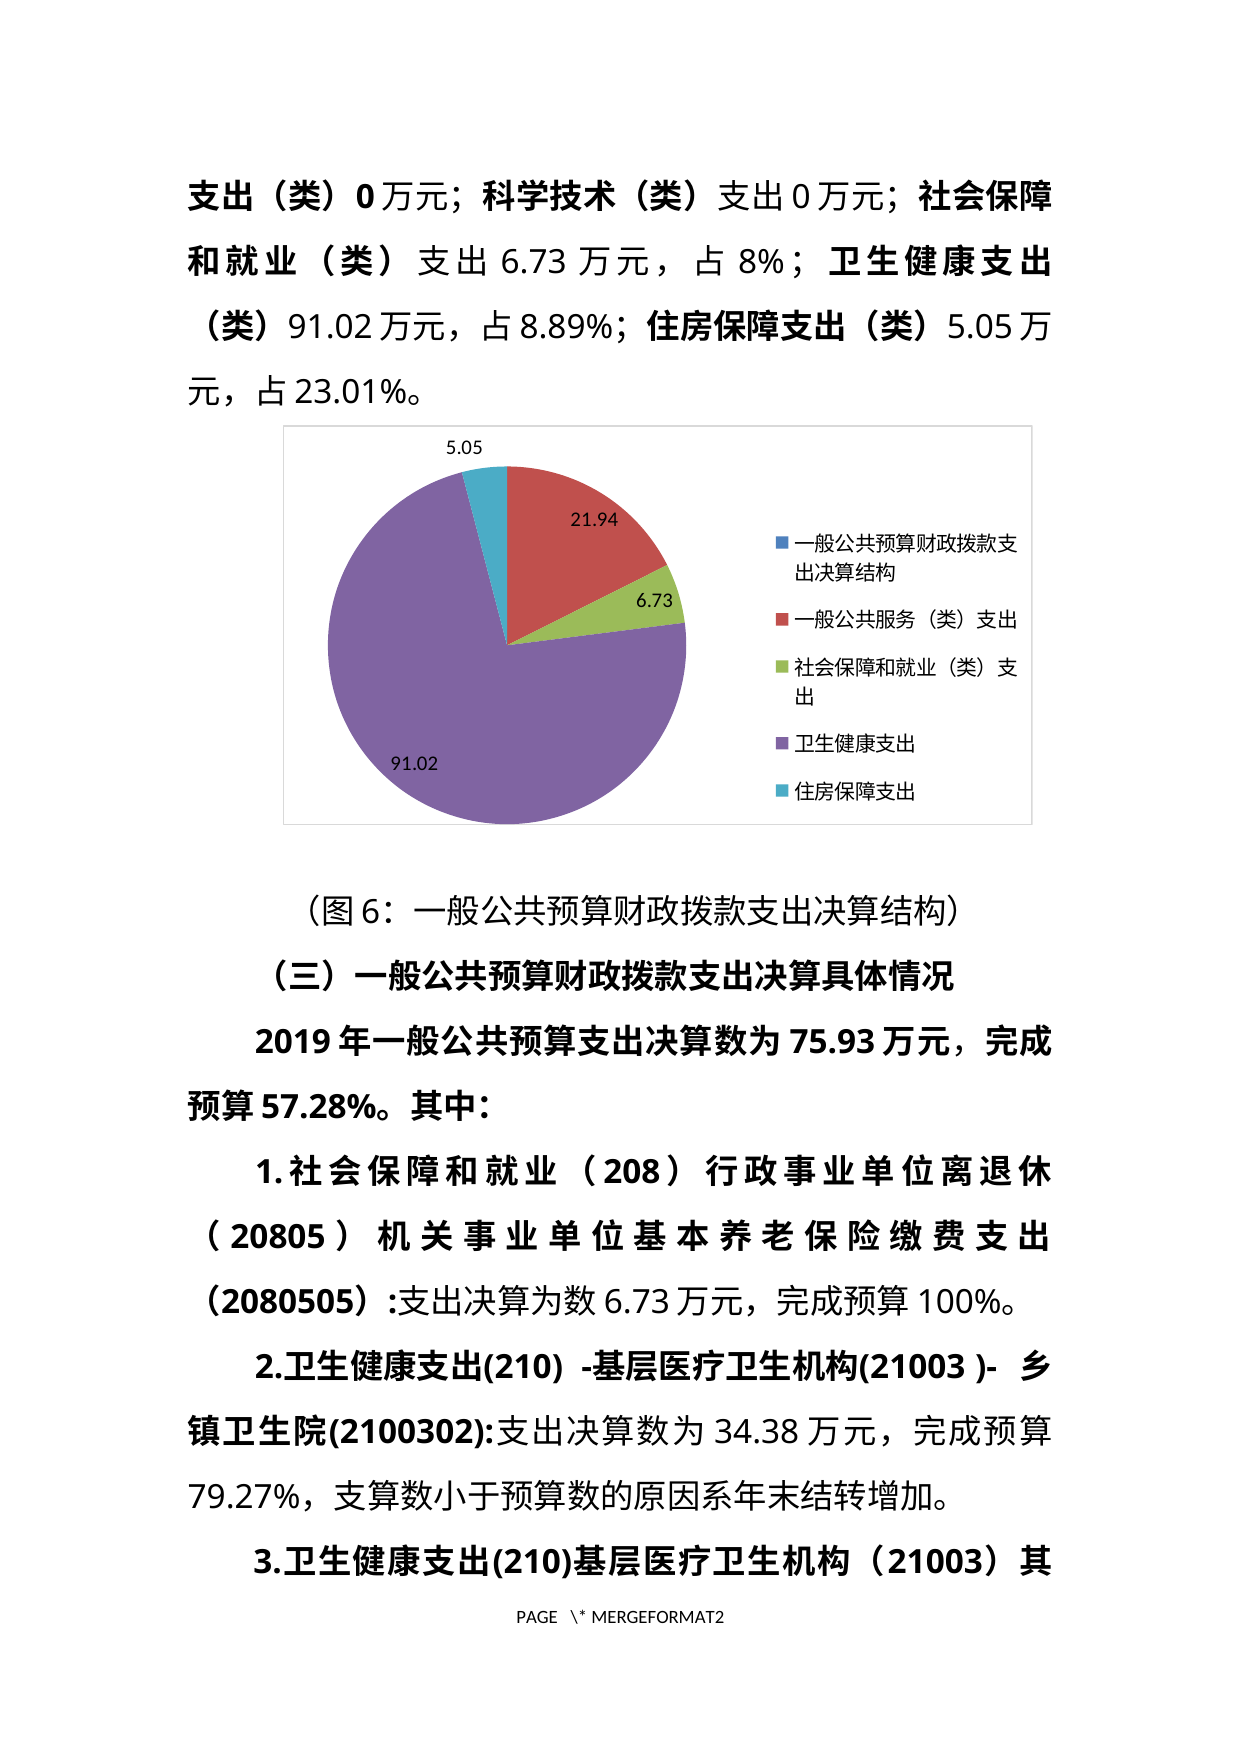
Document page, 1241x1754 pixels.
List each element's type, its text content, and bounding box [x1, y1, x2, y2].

text 2019年一般公共预算支出决算数为75.93万元，完成预算57.28%。其中： [187, 1007, 1053, 1137]
text （图6：一般公共预算财政拨款支出决算结构） [187, 877, 1053, 942]
text （三）一般公共预算财政拨款支出决算具体情况 [187, 942, 1053, 1007]
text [187, 162, 1053, 422]
text 1.社会保障和就业（208）行政事业单位离退休（20805）机关事业单位基本养老保险缴费支出（2080505）:支出决算为数6.73万元，完成预算100%。 [187, 1137, 1053, 1332]
text 2.卫生健康支出(210) -基层医疗卫生机构(21003 )- 乡镇卫生院(2100302):支出决算数为34.38万元，完成预算79.27%，支算数小于预算数的原因系年末结转增加。 [187, 1332, 1053, 1527]
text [187, 1527, 1053, 1592]
